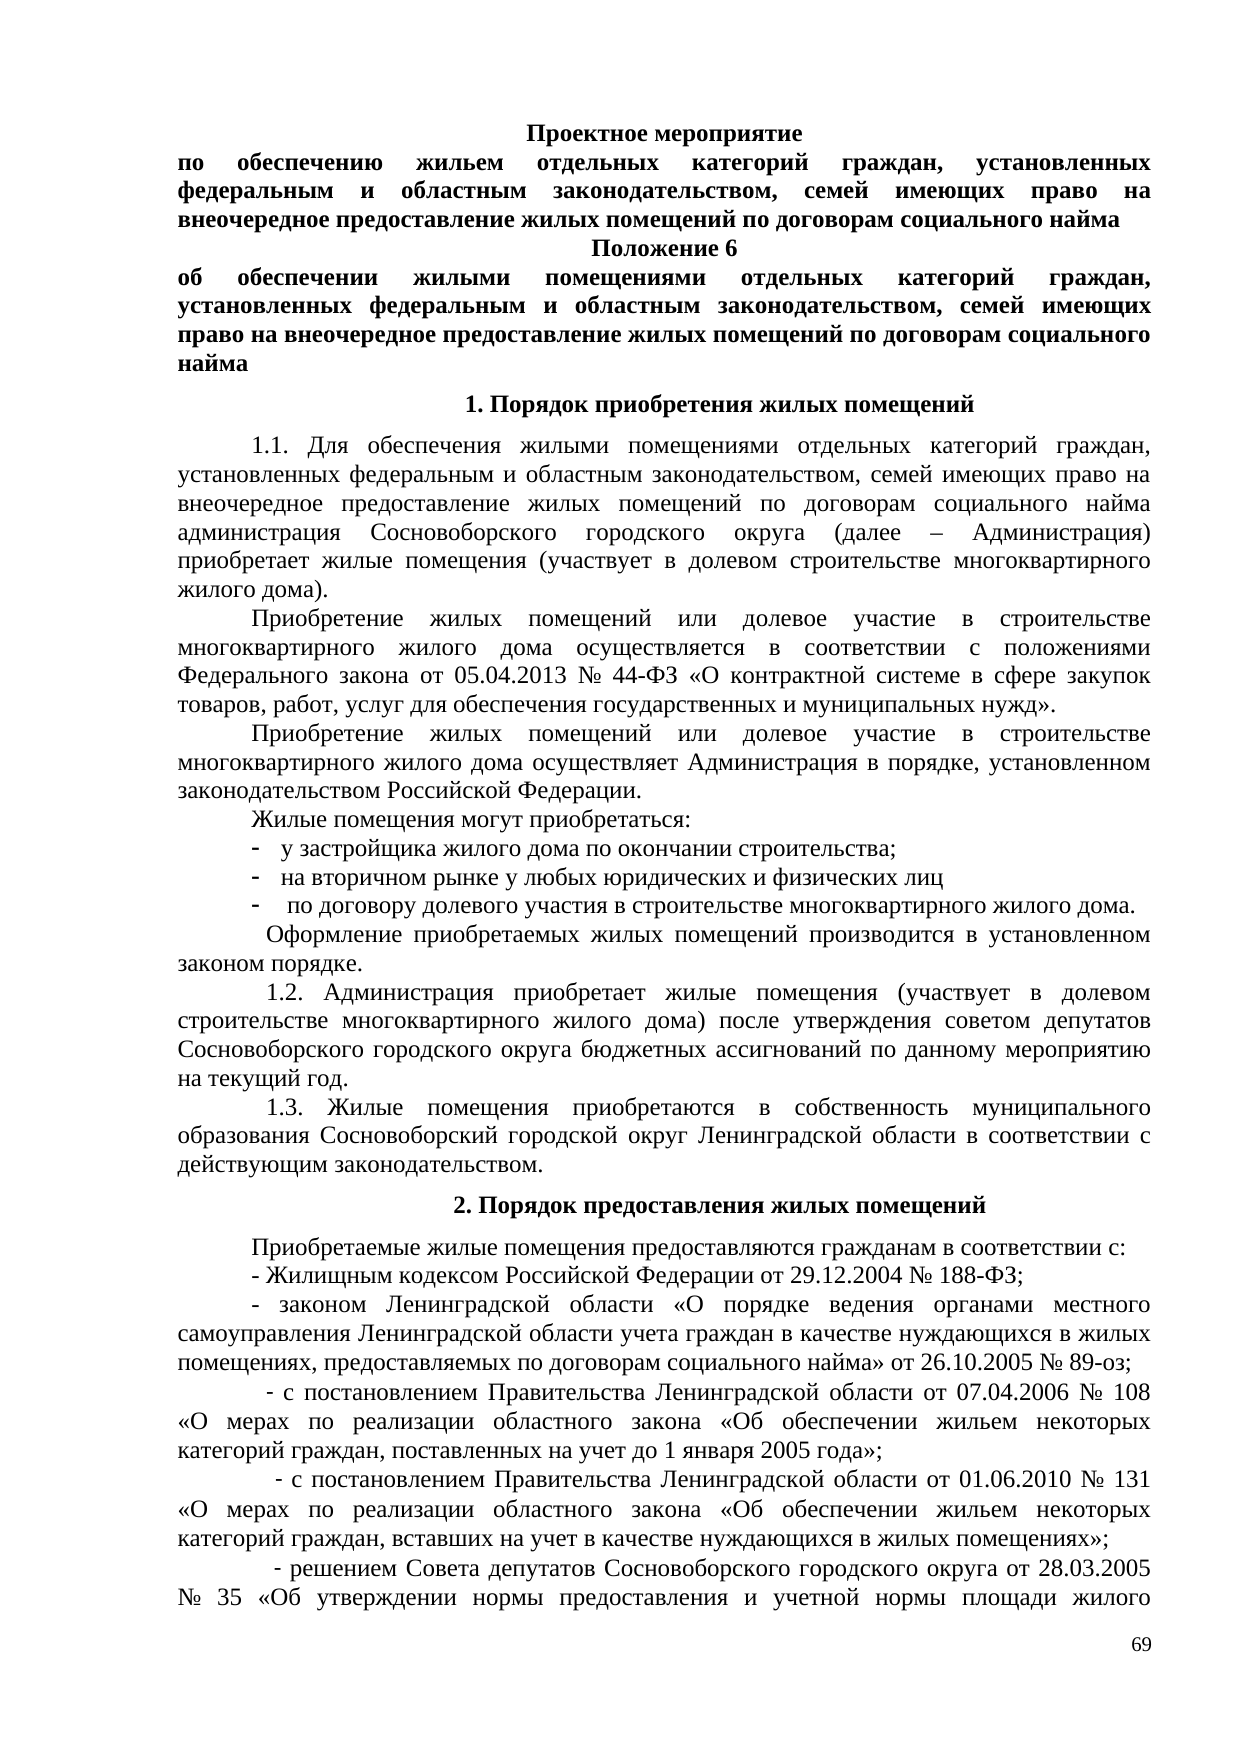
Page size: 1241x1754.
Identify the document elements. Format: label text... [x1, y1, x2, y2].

text Положение 6 [177, 233, 1152, 262]
list Порядок предоставления жилых помещений [287, 1191, 1152, 1219]
text - с постановлением Правительства Ленинградской области от 07.04.2006 № 108 «О мерах по реализации областного закона «Об обеспечении жильем некоторых категорий граждан, поставленных на учет до 1 января 2005 года»; [177, 1376, 1152, 1464]
text об обеспечении жилыми помещениями отдельных категорий граждан, установленных федеральным и областным законодательством, семей имеющих право на внеочередное предоставление жилых помещений по договорам социального найма [177, 262, 1152, 377]
text Приобретение жилых помещений или долевое участие в строительстве многоквартирного жилого дома осуществляет Администрация в порядке, установленном законодательством Российской Федерации. [177, 718, 1152, 804]
list Порядок приобретения жилых помещений [287, 389, 1152, 418]
text - законом Ленинградской области «О порядке ведения органами местного самоуправления Ленинградской области учета граждан в качестве нуждающихся в жилых помещениях, предоставляемых по договорам социального найма» от 26.10.2005 № 89-оз; [177, 1289, 1152, 1376]
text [177, 1552, 1152, 1611]
text Приобретение жилых помещений или долевое участие в строительстве многоквартирного жилого дома осуществляется в соответствии с положениями Федерального закона от 05.04.2013 № 44-ФЗ «О контрактной системе в сфере закупок товаров, работ, услуг для обеспечения государственных и муниципальных нужд». [177, 603, 1152, 718]
list по договору долевого участия в строительстве многоквартирного жилого дома. [177, 891, 1152, 919]
text по обеспечению жильем отдельных категорий граждан, установленных федеральным и областным законодательством, семей имеющих право на внеочередное предоставление жилых помещений по договорам социального найма [177, 147, 1152, 233]
list на вторичном рынке у любых юридических и физических лиц [177, 862, 1152, 891]
list - Жилищным кодексом Российской Федерации от 29.12.2004 № 188-ФЗ; [177, 1261, 1152, 1289]
list у застройщика жилого дома по окончании строительства; [177, 833, 1152, 862]
text 1.1. Для обеспечения жилыми помещениями отдельных категорий граждан, установленных федеральным и областным законодательством, семей имеющих право на внеочередное предоставление жилых помещений по договорам социального найма администрация Сосновоборского городского округа (далее – Администрация) приобретает жилые помещения (участвует в долевом строительстве многоквартирного жилого дома). [177, 431, 1152, 603]
text Оформление приобретаемых жилых помещений производится в установленном законом порядке. [177, 919, 1152, 977]
text 1.3. Жилые помещения приобретаются в собственность муниципального образования Сосновоборский городской округ Ленинградской области в соответствии с действующим законодательством. [177, 1092, 1152, 1178]
list Приобретаемые жилые помещения предоставляются гражданам в соответствии с: [177, 1232, 1152, 1261]
text Проектное мероприятие [177, 118, 1152, 147]
text - с постановлением Правительства Ленинградской области от 01.06.2010 № 131 «О мерах по реализации областного закона «Об обеспечении жильем некоторых категорий граждан, вставших на учет в качестве нуждающихся в жилых помещениях»; [177, 1464, 1152, 1552]
text 1.2. Администрация приобретает жилые помещения (участвует в долевом строительстве многоквартирного жилого дома) после утверждения советом депутатов Сосновоборского городского округа бюджетных ассигнований по данному мероприятию на текущий год. [177, 977, 1152, 1092]
text Жилые помещения могут приобретаться: [177, 804, 1152, 833]
